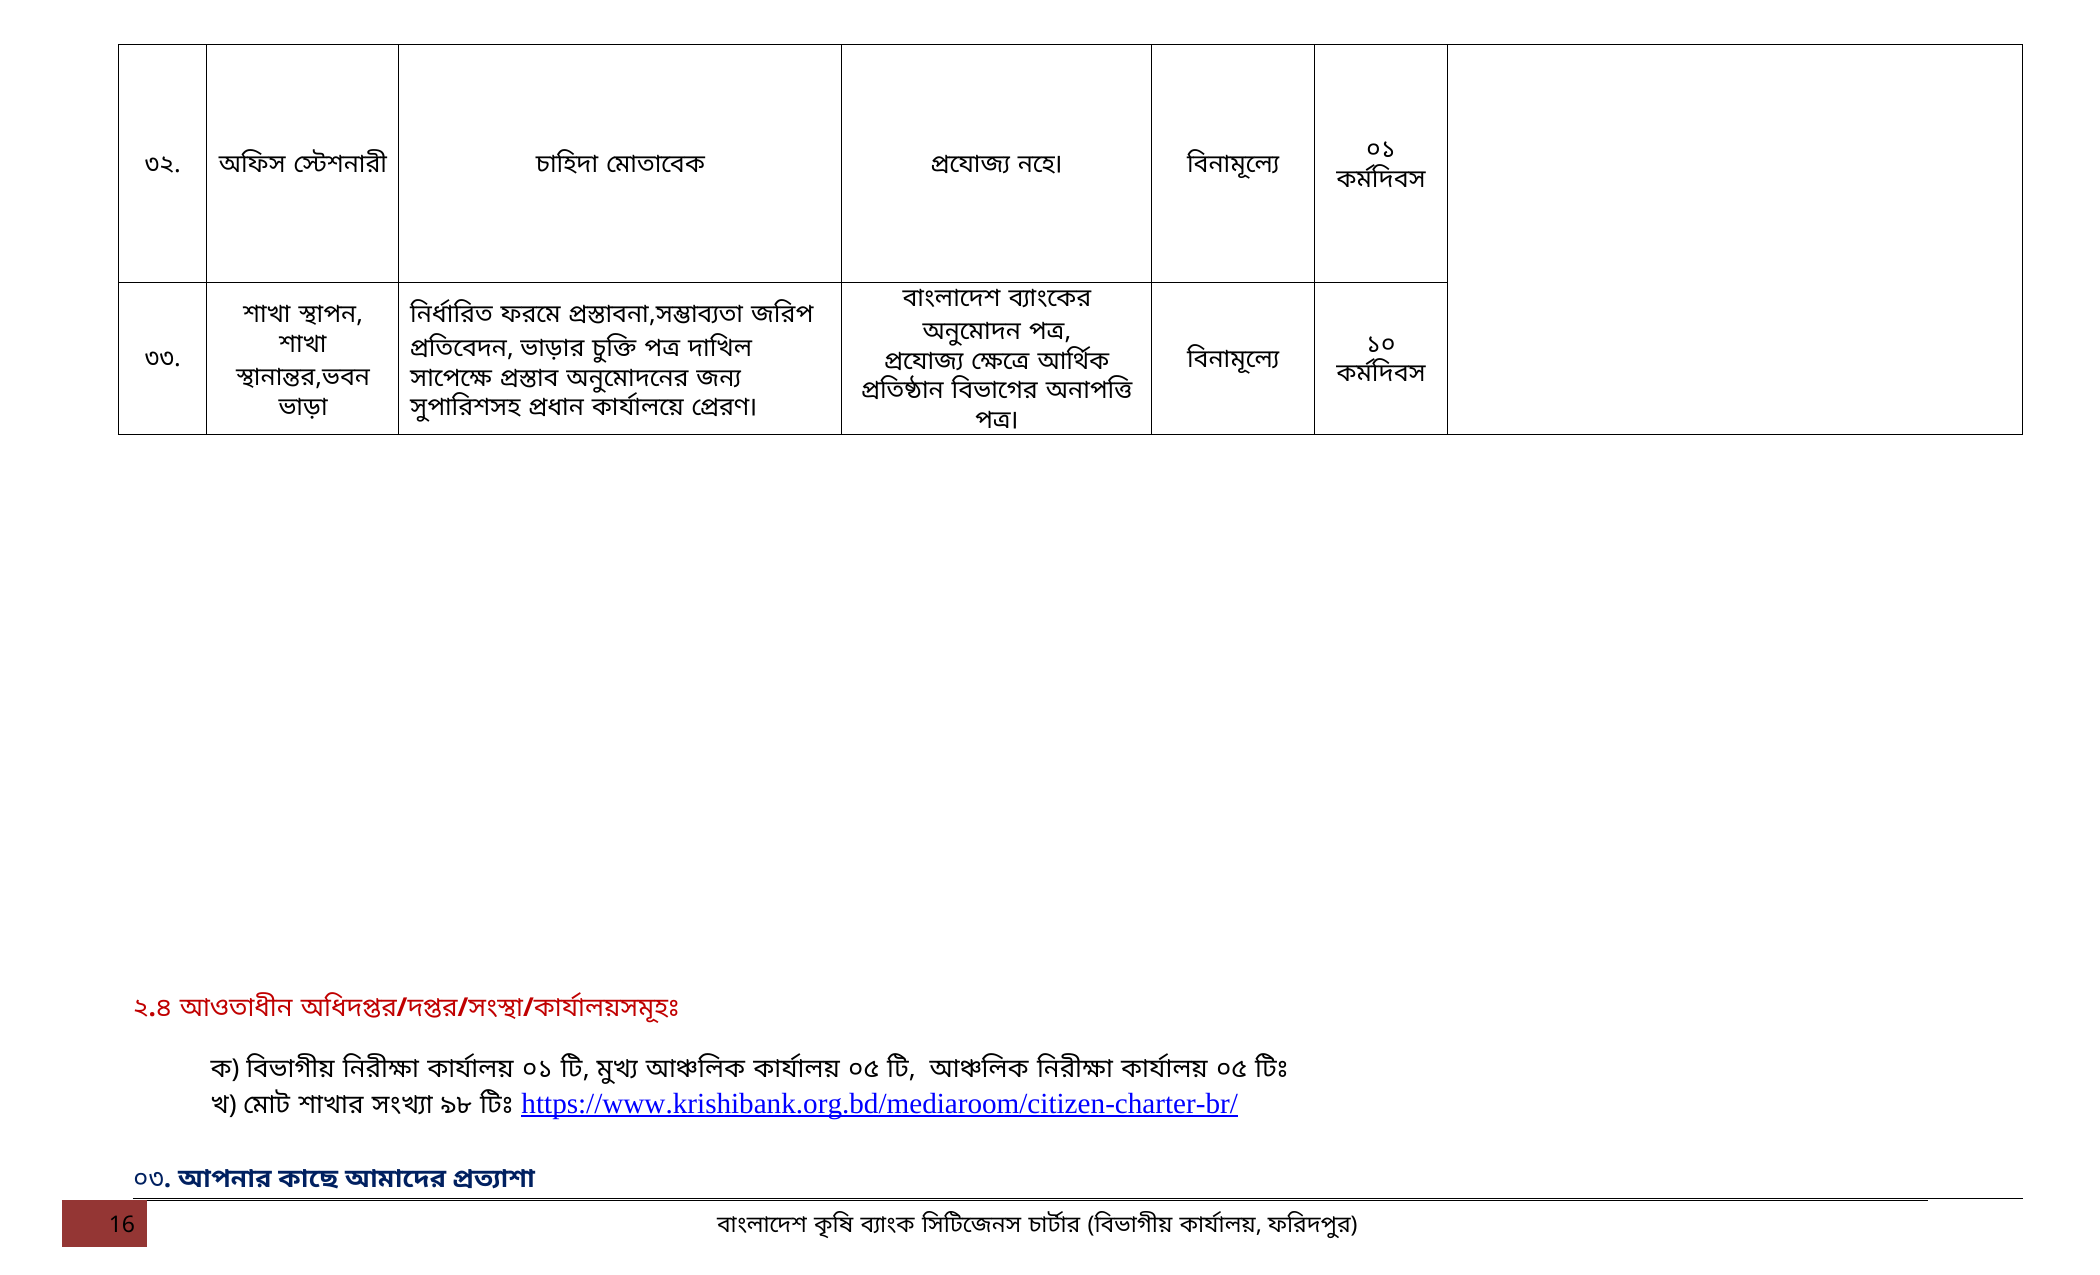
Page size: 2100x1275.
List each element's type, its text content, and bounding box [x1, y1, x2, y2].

table_cell শাখা স্থাপন, শাখা স্থানান্তর,ভবন ভাড়া [207, 283, 398, 434]
table_cell অফিস স্টেশনারী [207, 45, 398, 282]
table_header ০৩. আপনার কাছে আমাদের প্রত্যাশা [133, 1159, 2023, 1198]
table_cell বিনামূল্যে [1152, 45, 1314, 282]
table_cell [1448, 45, 2022, 434]
table_cell ০১ কর্মদিবস [1315, 45, 1447, 282]
table_cell বিনামূল্যে [1152, 283, 1314, 434]
table_cell বাংলাদেশ ব্যাংকের অনুমোদন পত্র, প্রযোজ্য ক্ষেত্রে আর্থিক প্রতিষ্ঠান বিভাগের অনাপত্তি পত্র। [842, 283, 1151, 434]
table_cell প্রযোজ্য নহে। [842, 45, 1151, 282]
table_cell ৩৩. [119, 283, 206, 434]
text ২.৪ আওতাধীন অধিদপ্তর/দপ্তর/সংস্থা/কার্যালয়সমূহঃ [74, 988, 2059, 1024]
text ক) বিভাগীয় নিরীক্ষা কার্যালয় ০১ টি, মুখ্য আঞ্চলিক কার্যালয় ০৫ টি, আঞ্চলিক নিরীক্ষা কার্যালয় ০৫ টিঃ [136, 1050, 2059, 1086]
table_cell নির্ধারিত ফরমে প্রস্তাবনা,সম্ভাব্যতা জরিপ প্রতিবেদন, ভাড়ার চুক্তি পত্র দাখিল সাপেক্ষে প্রস্তাব অনুমোদনের জন্য সুপারিশসহ প্রধান কার্যালয়ে প্রেরণ। [399, 283, 841, 434]
text খ) মোট শাখার সংখ্যা ৯৮ টিঃ https://www.krishibank.org.bd/mediaroom/citizen-charter-br/ [136, 1086, 2059, 1121]
table_cell ১০ কর্মদিবস [1315, 283, 1447, 434]
table_cell ৩২. [119, 45, 206, 282]
table_cell চাহিদা মোতাবেক [399, 45, 841, 282]
